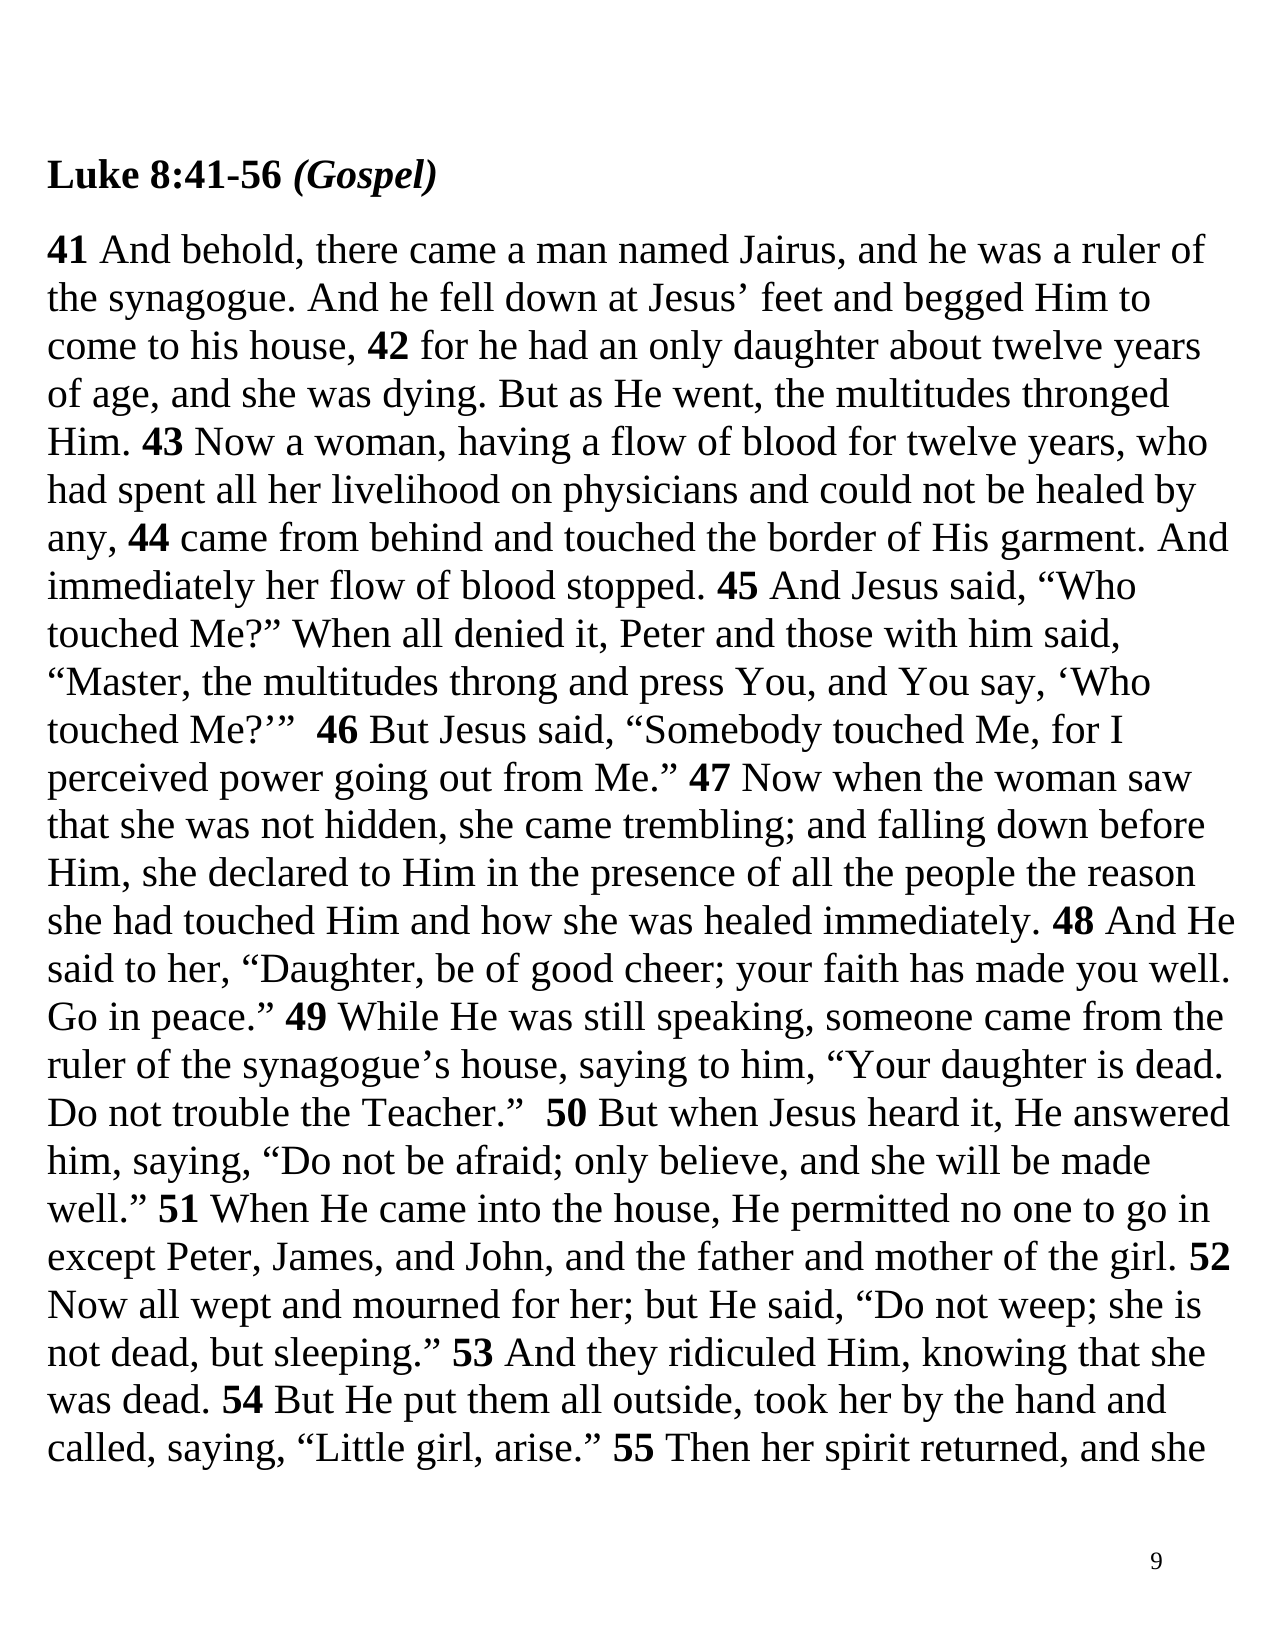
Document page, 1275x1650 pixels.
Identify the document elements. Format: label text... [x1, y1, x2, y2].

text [47, 225, 1237, 1471]
subtitle Luke 8:41-56 (Gospel) [47, 150, 1237, 198]
